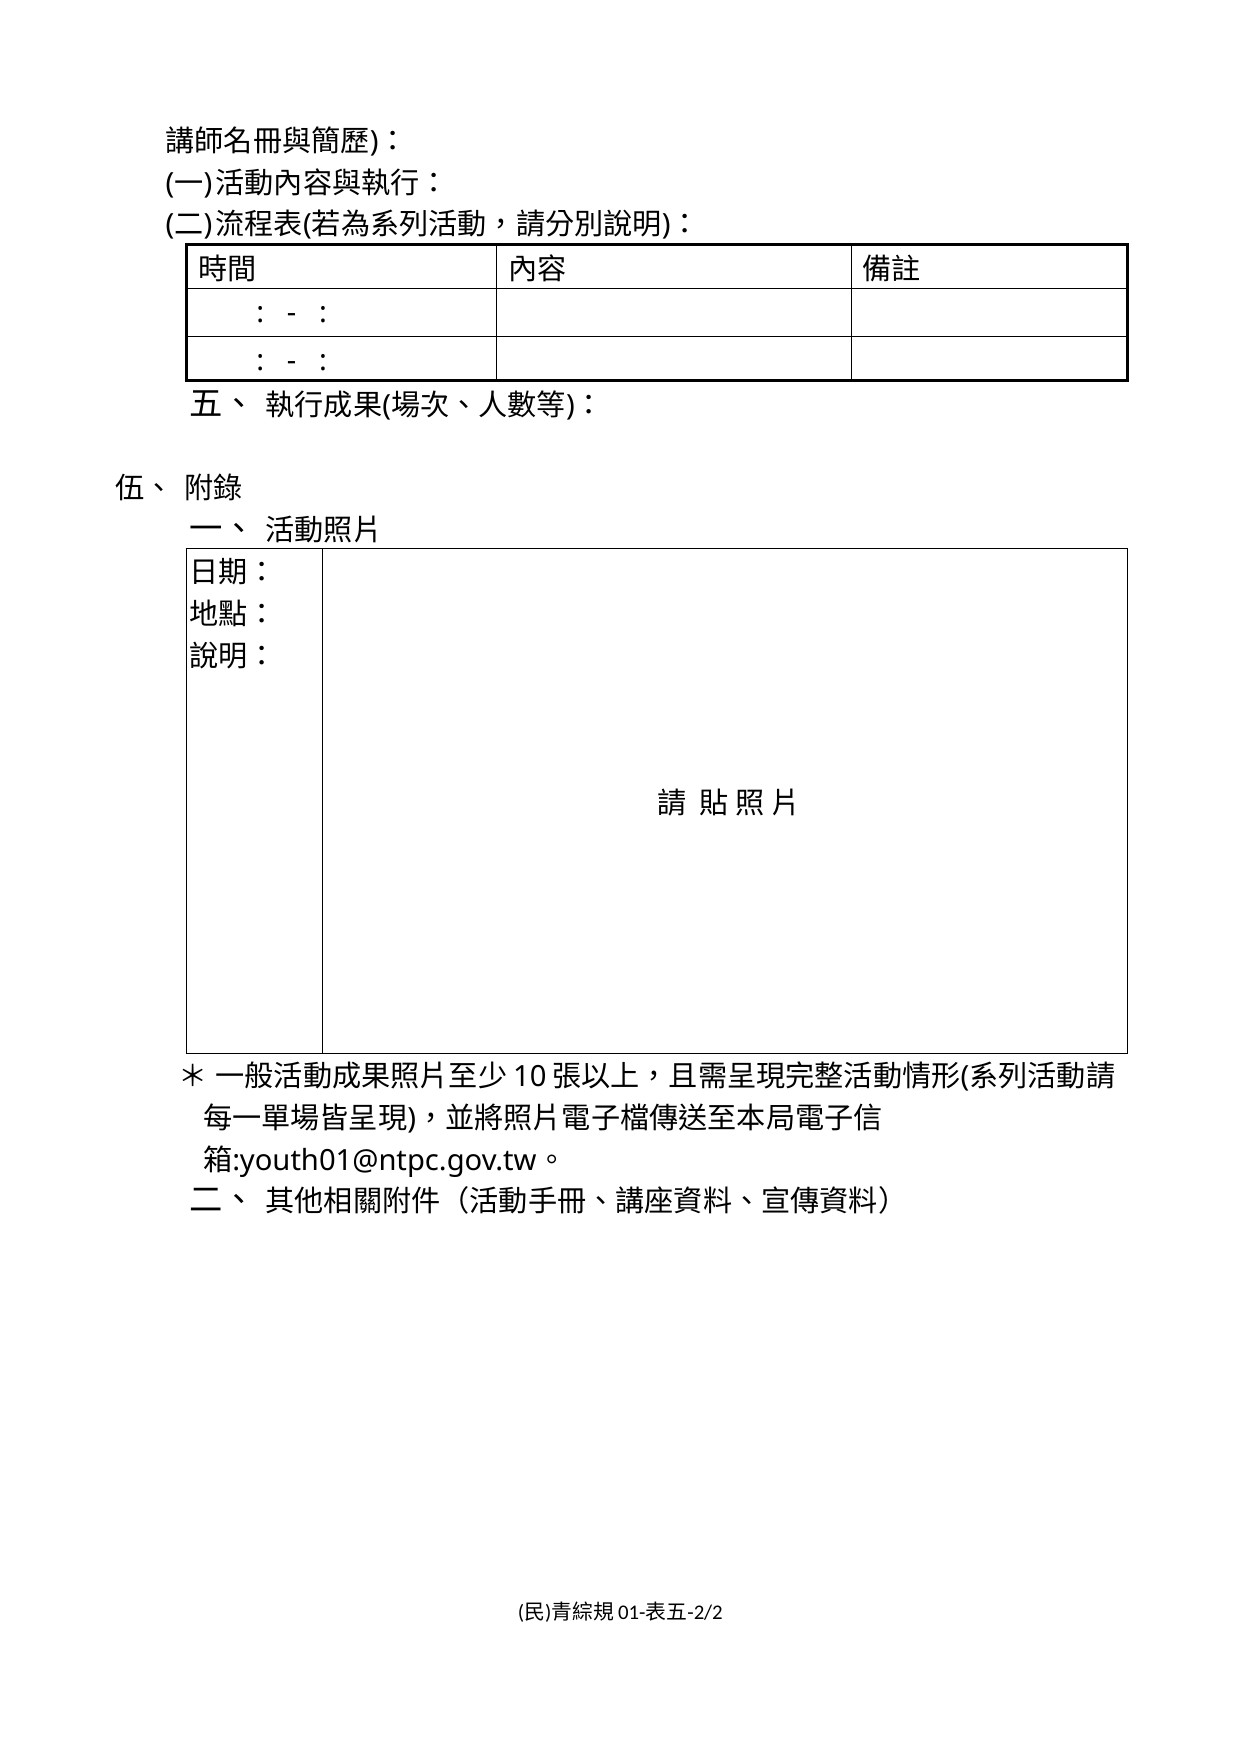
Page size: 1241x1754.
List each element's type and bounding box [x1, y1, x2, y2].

table_header [113, 118, 1128, 1220]
